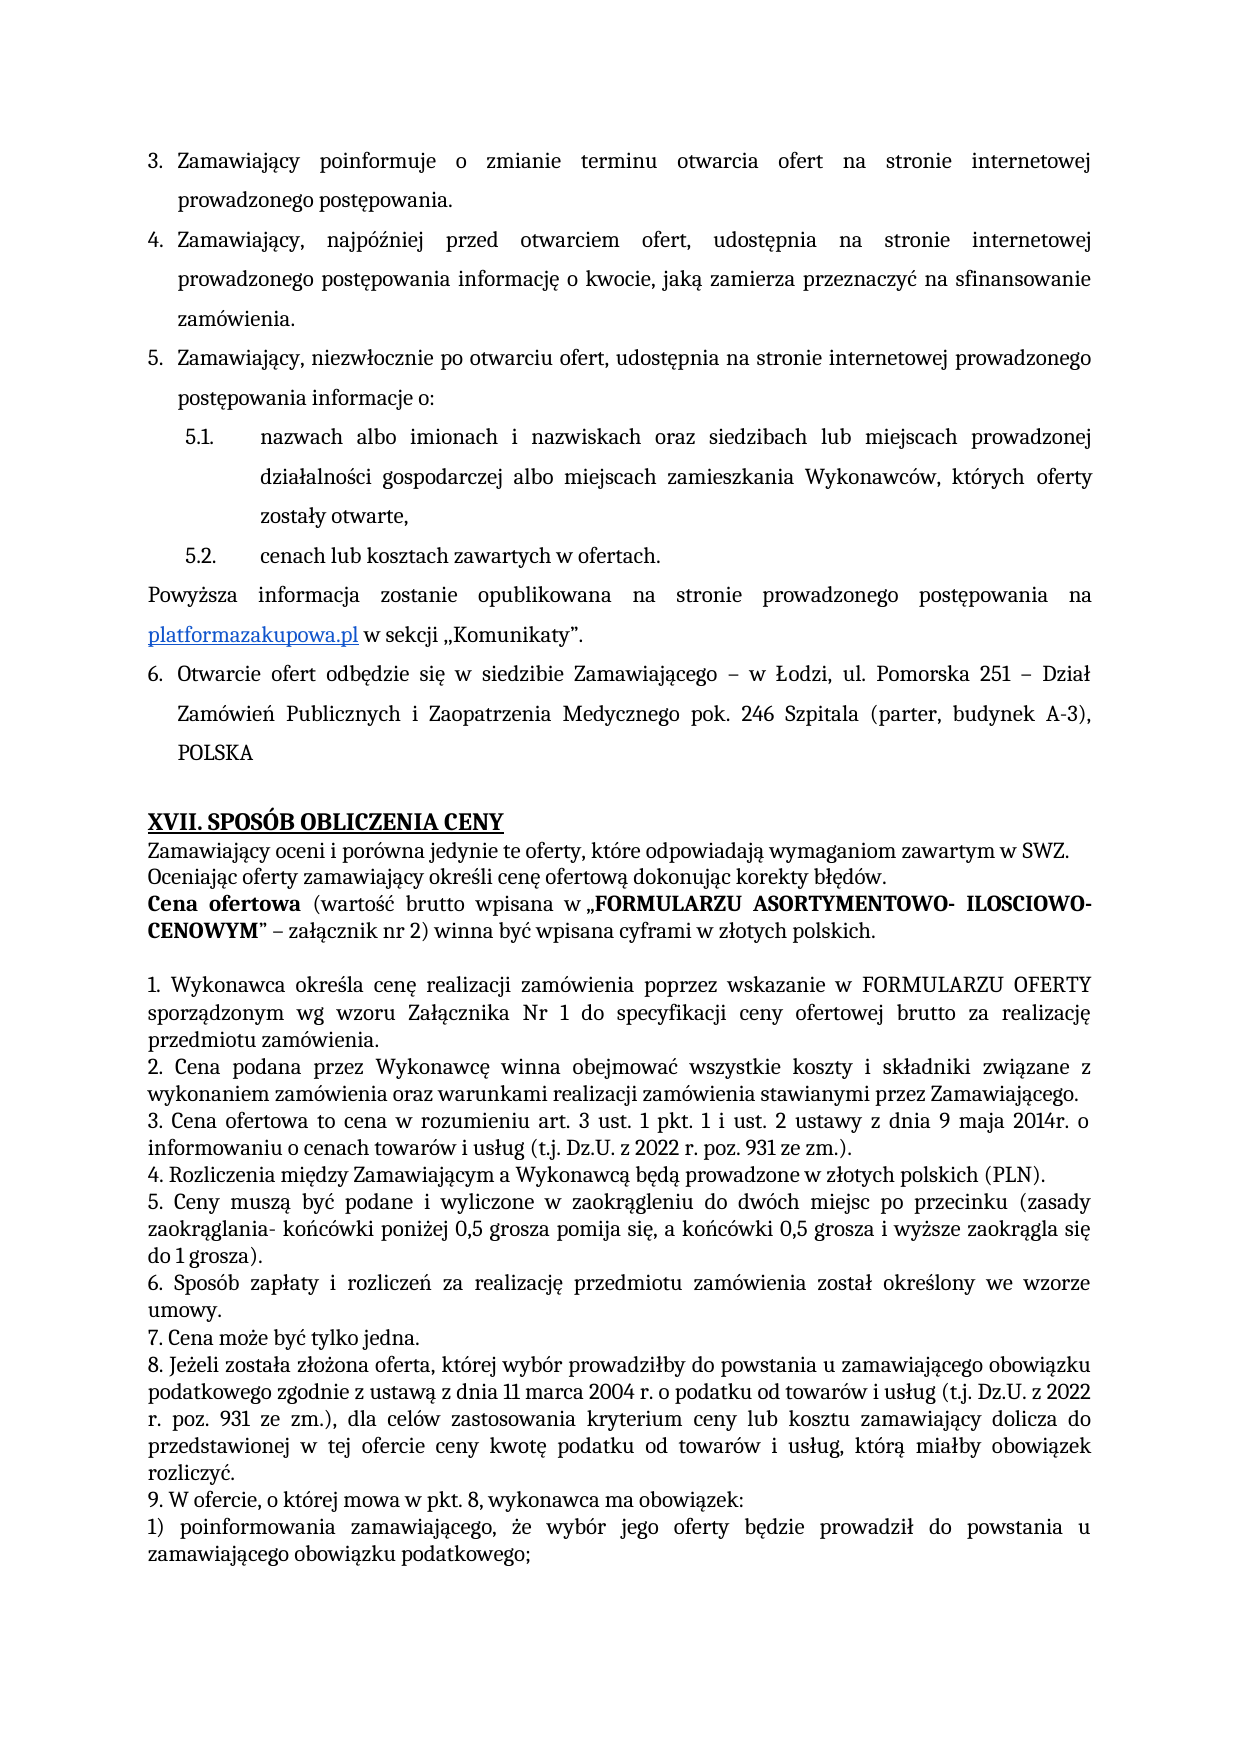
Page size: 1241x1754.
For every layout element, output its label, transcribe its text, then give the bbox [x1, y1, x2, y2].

text Oceniając oferty zamawiający określi cenę ofertową dokonując korekty błędów. [148, 864, 1092, 890]
text 7. Cena może być tylko jedna. [148, 1324, 1092, 1351]
list Otwarcie ofert odbędzie się w siedzibie Zamawiającego – w Łodzi, ul. Pomorska 251 – Dział Zamówień Publicznych i Zaopatrzenia Medycznego pok. 246 Szpitala (parter, budynek A-3), POLSKA [148, 661, 1092, 766]
text Powyższa informacja zostanie opublikowana na stronie prowadzonego postępowania na platformazakupowa.pl w sekcji ,,Komunikaty”. [148, 582, 1092, 648]
text Zamawiający oceni i porówna jedynie te oferty, które odpowiadają wymaganiom zawartym w SWZ. [148, 837, 1092, 864]
text 2. Cena podana przez Wykonawcę winna obejmować wszystkie koszty i składniki związane z wykonaniem zamówienia oraz warunkami realizacji zamówienia stawianymi przez Zamawiającego. [148, 1053, 1092, 1107]
subtitle XVII. SPOSÓB OBLICZENIA CENY [148, 808, 1092, 837]
text 8. Jeżeli została złożona oferta, której wybór prowadziłby do powstania u zamawiającego obowiązku podatkowego zgodnie z ustawą z dnia 11 marca 2004 r. o podatku od towarów i usług (t.j. Dz.U. z 2022 r. poz. 931 ze zm.), dla celów zastosowania kryterium ceny lub kosztu zamawiający dolicza do przedstawionej w tej ofercie ceny kwotę podatku od towarów i usług, którą miałby obowiązek rozliczyć. [148, 1351, 1092, 1486]
list Zamawiający, najpóźniej przed otwarciem ofert, udostępnia na stronie internetowej prowadzonego postępowania informację o kwocie, jaką zamierza przeznaczyć na sfinansowanie zamówienia. [148, 227, 1092, 332]
text 3. Cena ofertowa to cena w rozumieniu art. 3 ust. 1 pkt. 1 i ust. 2 ustawy z dnia 9 maja 2014r. o informowaniu o cenach towarów i usług (t.j. Dz.U. z 2022 r. poz. 931 ze zm.). [148, 1107, 1092, 1161]
text 5. Ceny muszą być podane i wyliczone w zaokrągleniu do dwóch miejsc po przecinku (zasady zaokrąglania- końcówki poniżej 0,5 grosza pomija się, a końcówki 0,5 grosza i wyższe zaokrągla się do 1 grosza). [148, 1188, 1092, 1269]
list Zamawiający poinformuje o zmianie terminu otwarcia ofert na stronie internetowej prowadzonego postępowania. [148, 148, 1092, 213]
text 9. W ofercie, o której mowa w pkt. 8, wykonawca ma obowiązek: [148, 1486, 1092, 1513]
text 4. Rozliczenia między Zamawiającym a Wykonawcą będą prowadzone w złotych polskich (PLN). [148, 1161, 1092, 1188]
list nazwach albo imionach i nazwiskach oraz siedzibach lub miejscach prowadzonej działalności gospodarczej albo miejscach zamieszkania Wykonawców, których oferty zostały otwarte, [185, 424, 1092, 529]
text 6. Sposób zapłaty i rozliczeń za realizację przedmiotu zamówienia został określony we wzorze umowy. [148, 1269, 1092, 1324]
list Zamawiający, niezwłocznie po otwarciu ofert, udostępnia na stronie internetowej prowadzonego postępowania informacje o: [148, 345, 1092, 411]
list cenach lub kosztach zawartych w ofertach. [185, 542, 1092, 569]
text 1) poinformowania zamawiającego, że wybór jego oferty będzie prowadził do powstania u zamawiającego obowiązku podatkowego; [148, 1513, 1092, 1567]
text 1. Wykonawca określa cenę realizacji zamówienia poprzez wskazanie w FORMULARZU OFERTY sporządzonym wg wzoru Załącznika Nr 1 do specyfikacji ceny ofertowej brutto za realizację przedmiotu zamówienia. [148, 972, 1092, 1053]
text Cena ofertowa (wartość brutto wpisana w „FORMULARZU ASORTYMENTOWO- ILOSCIOWO-CENOWYM” – załącznik nr 2) winna być wpisana cyframi w złotych polskich. [148, 890, 1092, 944]
